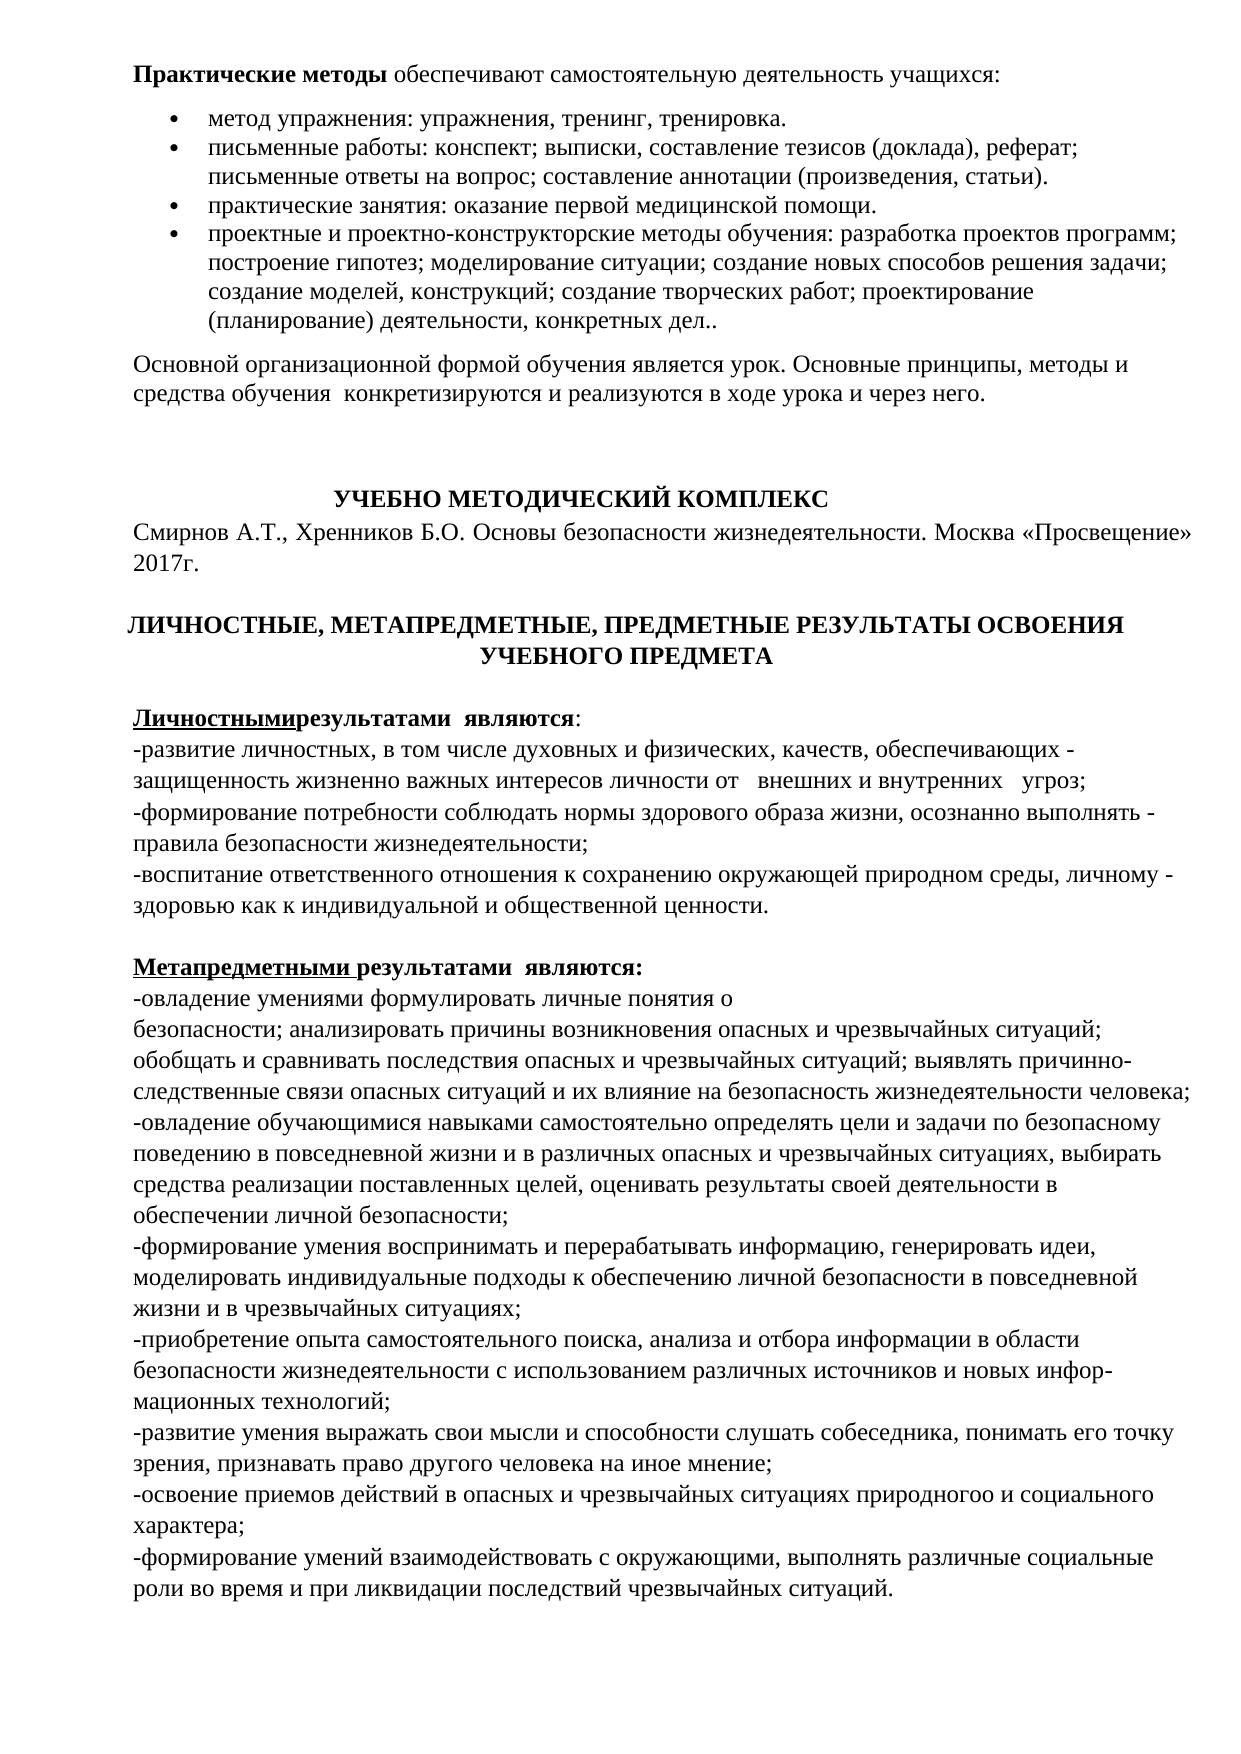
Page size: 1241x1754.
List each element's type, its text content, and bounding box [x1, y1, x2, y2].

text -формирование умений взаимодействовать с окружающими, выполнять различные социальные роли во время и при ликвидации последствий чрезвычайных ситуаций. [133, 1542, 1193, 1601]
text Личностнымирезультатами являются: [133, 703, 1193, 732]
text ЛИЧНОСТНЫЕ, МЕТАПРЕДМЕТНЫЕ, ПРЕДМЕТНЫЕ РЕЗУЛЬТАТЫ ОСВОЕНИЯ [59, 610, 1193, 639]
text -освоение приемов действий в опасных и чрезвычайных ситуациях природногоо и социального характера; [133, 1479, 1193, 1539]
text -приобретение опыта самостоятельного поиска, анализа и отбора информации в области безопасности жизнедеятельности с использованием различных источников и новых информационных технологий; [133, 1324, 1193, 1415]
list письменные работы: конспект; выписки, составление тезисов (доклада), реферат; письменные ответы на вопрос; составление аннотации (произведения, статьи). [170, 132, 1193, 190]
text -формирование умения воспринимать и перерабатывать информацию, генерировать идеи, моделировать индивидуальные подходы к обеспечению личной безопасности в повседневной жизни и в чрезвычайных ситуациях; [133, 1231, 1193, 1322]
text УЧЕБНОГО ПРЕДМЕТА [59, 641, 1193, 670]
list практические занятия: оказание первой медицинской помощи. [170, 190, 1193, 218]
list проектные и проектно-конструкторские методы обучения: разработка проектов программ; построение гипотез; моделирование ситуации; создание новых способов решения задачи; создание моделей, конструкций; создание творческих работ; проектирование (планирование) деятельности, конкретных дел.. [170, 218, 1193, 333]
text -овладение умениями формулировать личные понятия о безопасности; анализировать причины возникновения опасных и чрезвычайных ситуаций; обобщать и сравнивать последствия опасных и чрезвычайных ситуаций; выявлять причинно-следственные связи опасных ситуаций и их влияние на безопасность жизнедеятельности человека; [133, 983, 1193, 1105]
text Смирнов А.Т., Хренников Б.О. Основы безопасности жизнедеятельности. Москва «Просвещение» 2017г. [133, 517, 1193, 577]
text Метапредметными результатами являются: [133, 952, 1193, 981]
text -воспитание ответственного отношения к сохранению окружающей природном среды, личному -здоровью как к индивидуальной и общественной ценности. [133, 859, 1193, 918]
list метод упражнения: упражнения, тренинг, тренировка. [170, 103, 1193, 132]
text -развитие личностных, в том числе духовных и физических, качеств, обеспечивающих -защищенность жизненно важных интересов личности от внешних и внутренних угроз; [133, 734, 1193, 794]
text -развитие умения выражать свои мысли и способности слушать собеседника, понимать его точку зрения, признавать право другого человека на иное мнение; [133, 1417, 1193, 1477]
text -овладение обучающимися навыками самостоятельно определять цели и задачи по безопасному поведению в повседневной жизни и в различных опасных и чрезвычайных ситуациях, выбирать средства реализации поставленных целей, оценивать результаты своей деятельности в обеспечении личной безопасности; [133, 1107, 1193, 1229]
text Практические методы обеспечивают самостоятельную деятельность учащихся: [133, 59, 1193, 88]
text УЧЕБНО МЕТОДИЧЕСКИЙ КОМПЛЕКС [333, 484, 1193, 513]
text -формирование потребности соблюдать нормы здорового образа жизни, осознанно выполнять -правила безопасности жизнедеятельности; [133, 797, 1193, 856]
text Основной организационной формой обучения является урок. Основные принципы, методы и средства обучения конкретизируются и реализуются в ходе урока и через него. [133, 349, 1193, 407]
